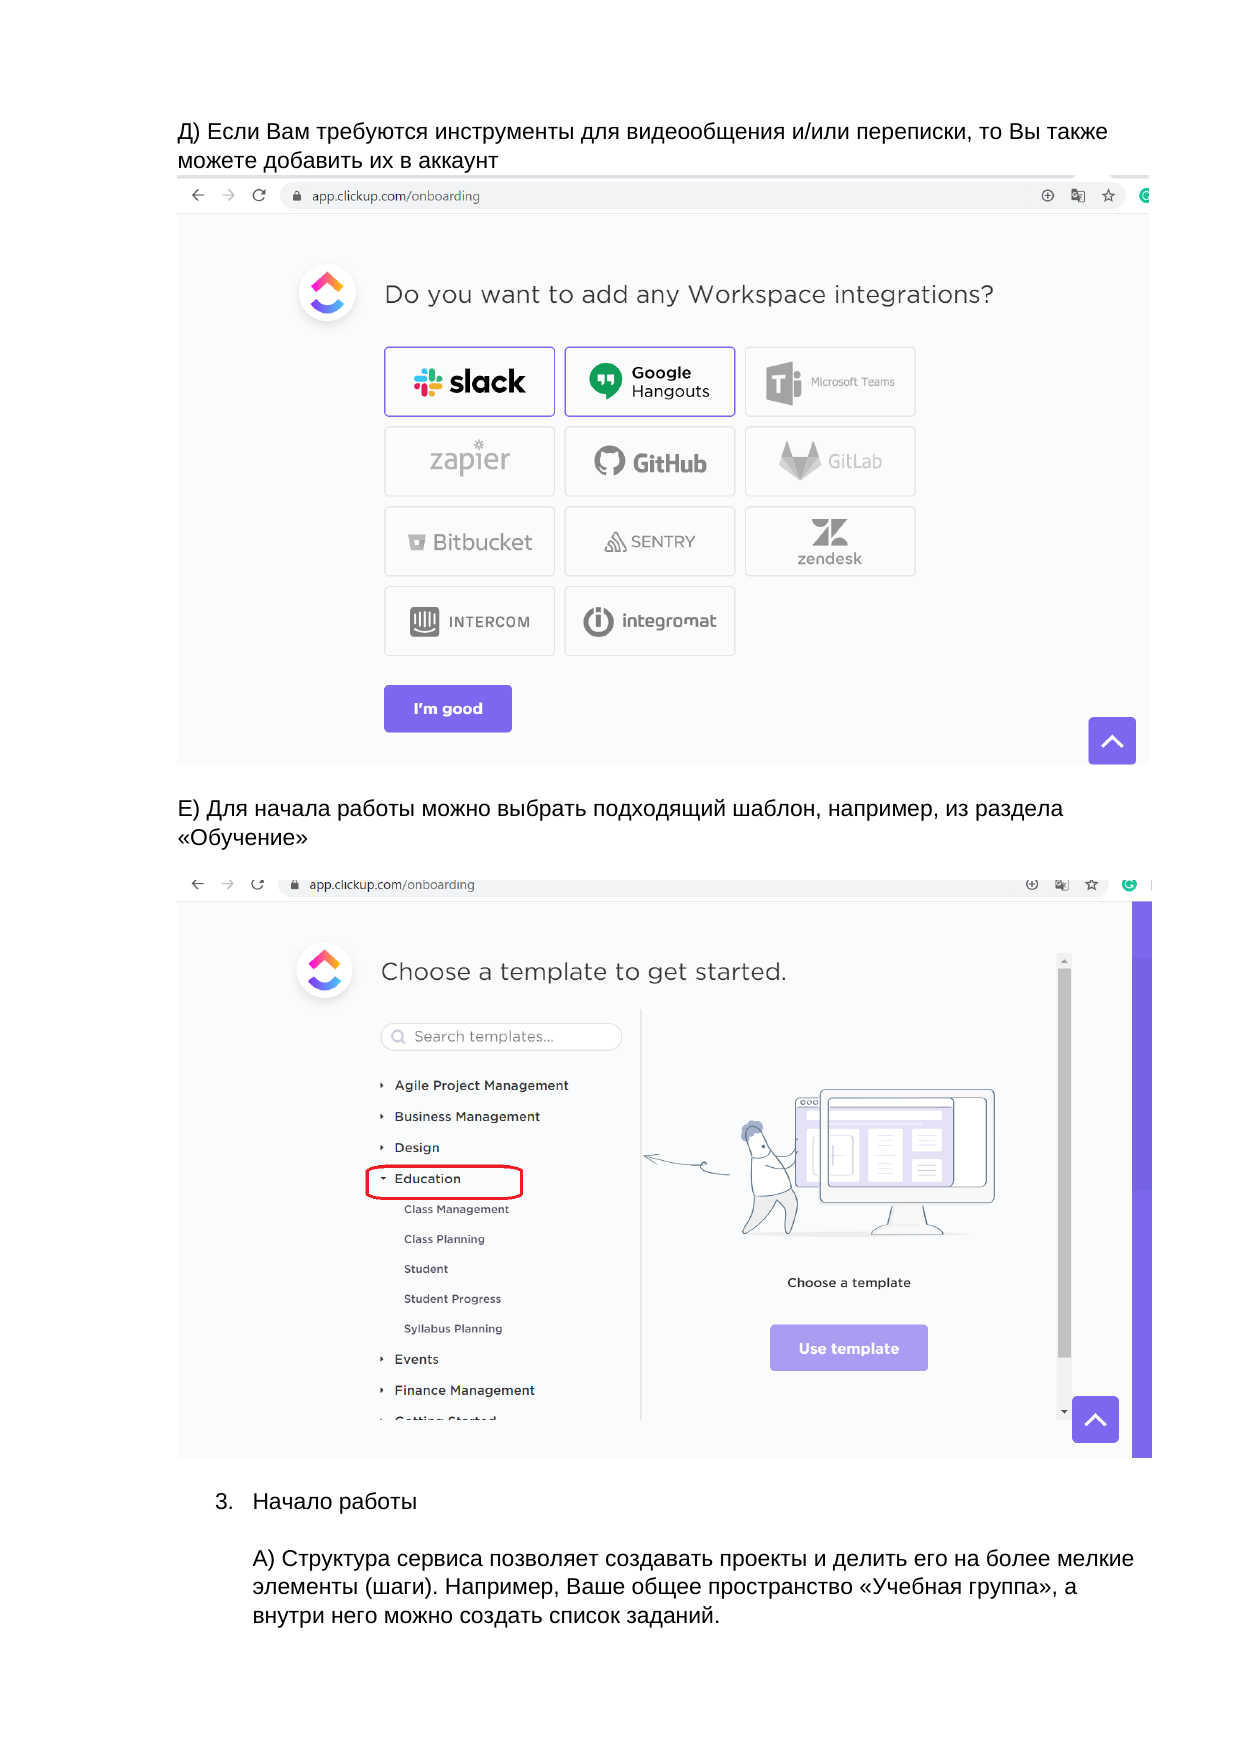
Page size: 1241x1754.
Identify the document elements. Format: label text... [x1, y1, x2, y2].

list Начало работы [215, 1488, 1152, 1514]
list А) Структура сервиса позволяет создавать проекты и делить его на более мелкие элементы (шаги). Например, Ваше общее пространство «Учебная группа», а внутри него можно создать список заданий. [252, 1545, 1152, 1628]
picture [177, 175, 1149, 765]
list Е) Для начала работы можно выбрать подходящий шаблон, например, из раздела «Обучение» [177, 795, 1152, 850]
picture [177, 880, 1152, 1458]
